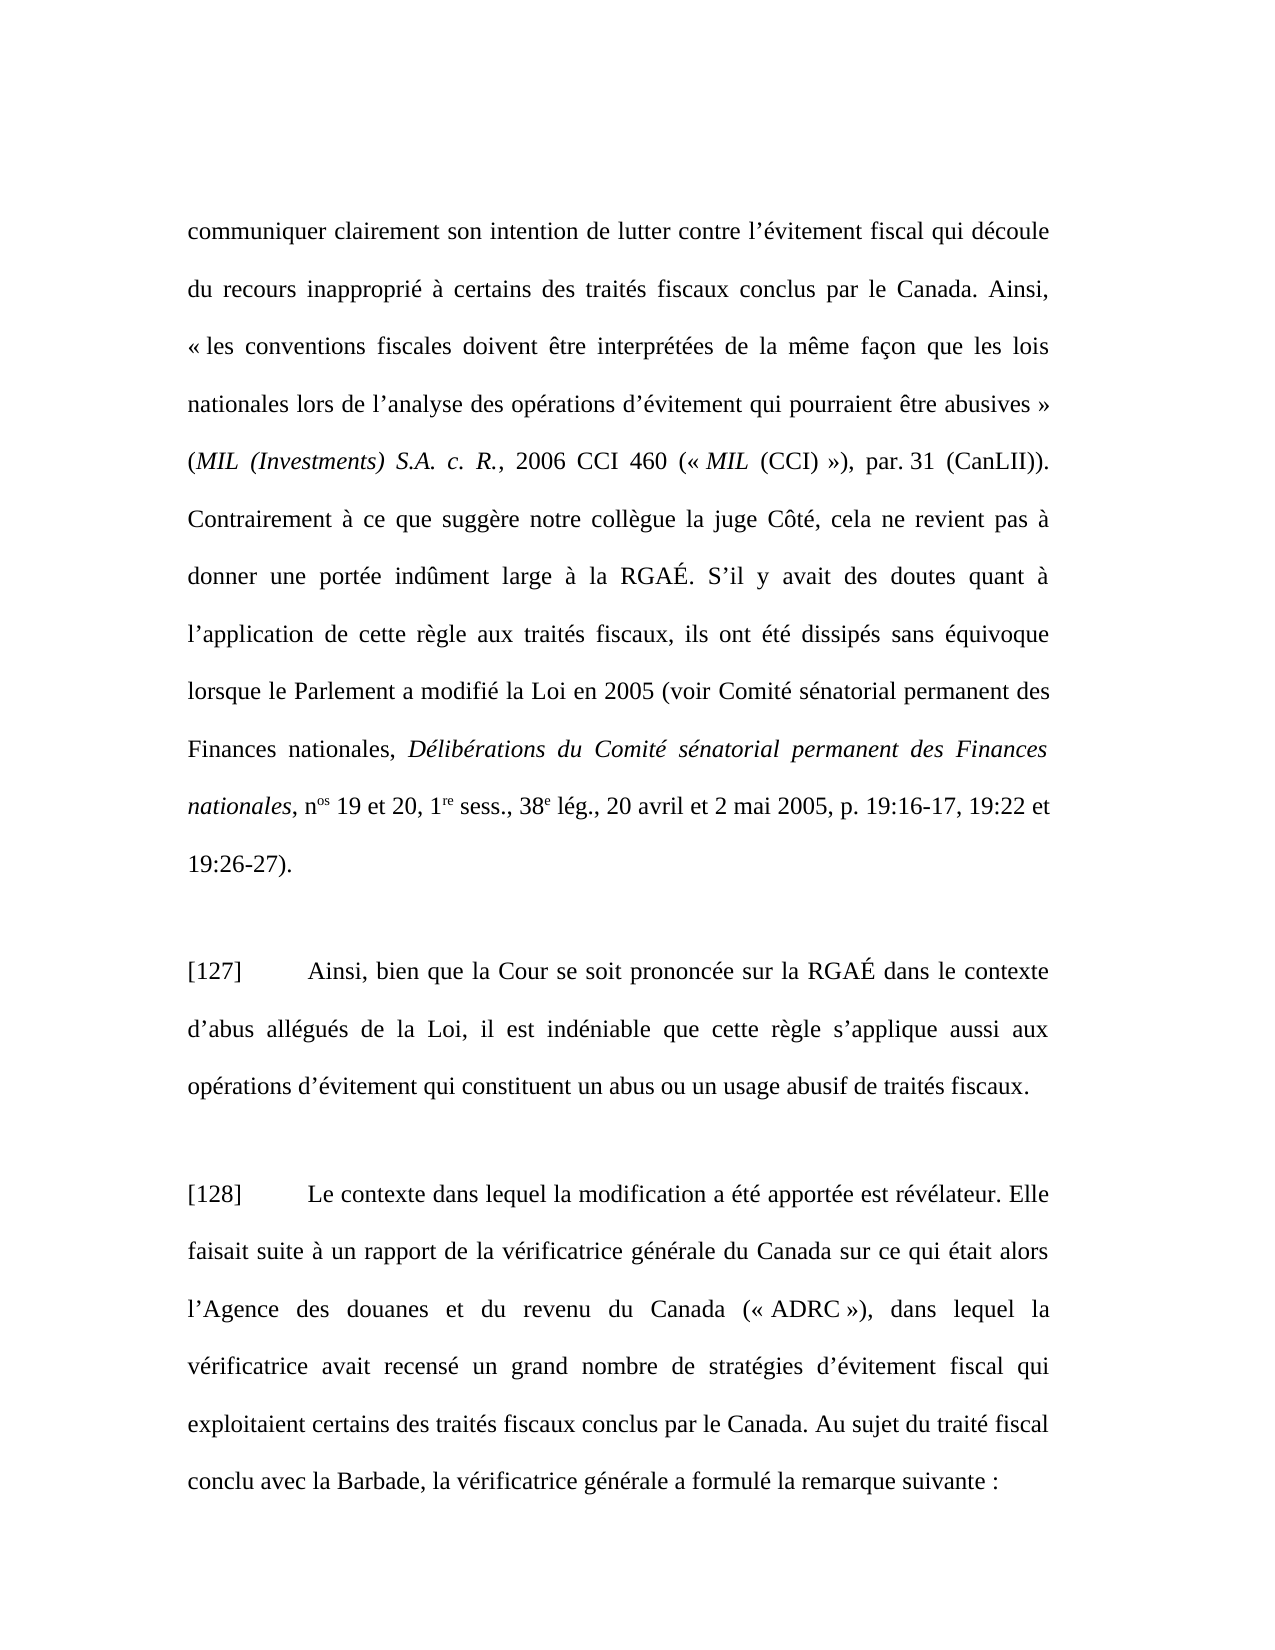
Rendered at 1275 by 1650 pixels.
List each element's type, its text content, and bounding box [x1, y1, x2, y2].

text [187, 216, 1050, 878]
text Le contexte dans lequel la modification a été apportée est révélateur. Elle faisait suite à un rapport de la vérificatrice générale du Canada sur ce qui était alors l’Agence des douanes et du revenu du Canada (« ADRC »), dans lequel la vérificatrice avait recensé un grand nombre de stratégies d’évitement fiscal qui exploitaient certains des traités fiscaux conclus par le Canada. Au sujet du traité fiscal conclu avec la Barbade, la vérificatrice générale a formulé la remarque suivante : [187, 1179, 1050, 1495]
text Ainsi, bien que la Cour se soit prononcée sur la RGAÉ dans le contexte d’abus allégués de la Loi, il est indéniable que cette règle s’applique aussi aux opérations d’évitement qui constituent un abus ou un usage abusif de traités fiscaux. [187, 956, 1050, 1100]
